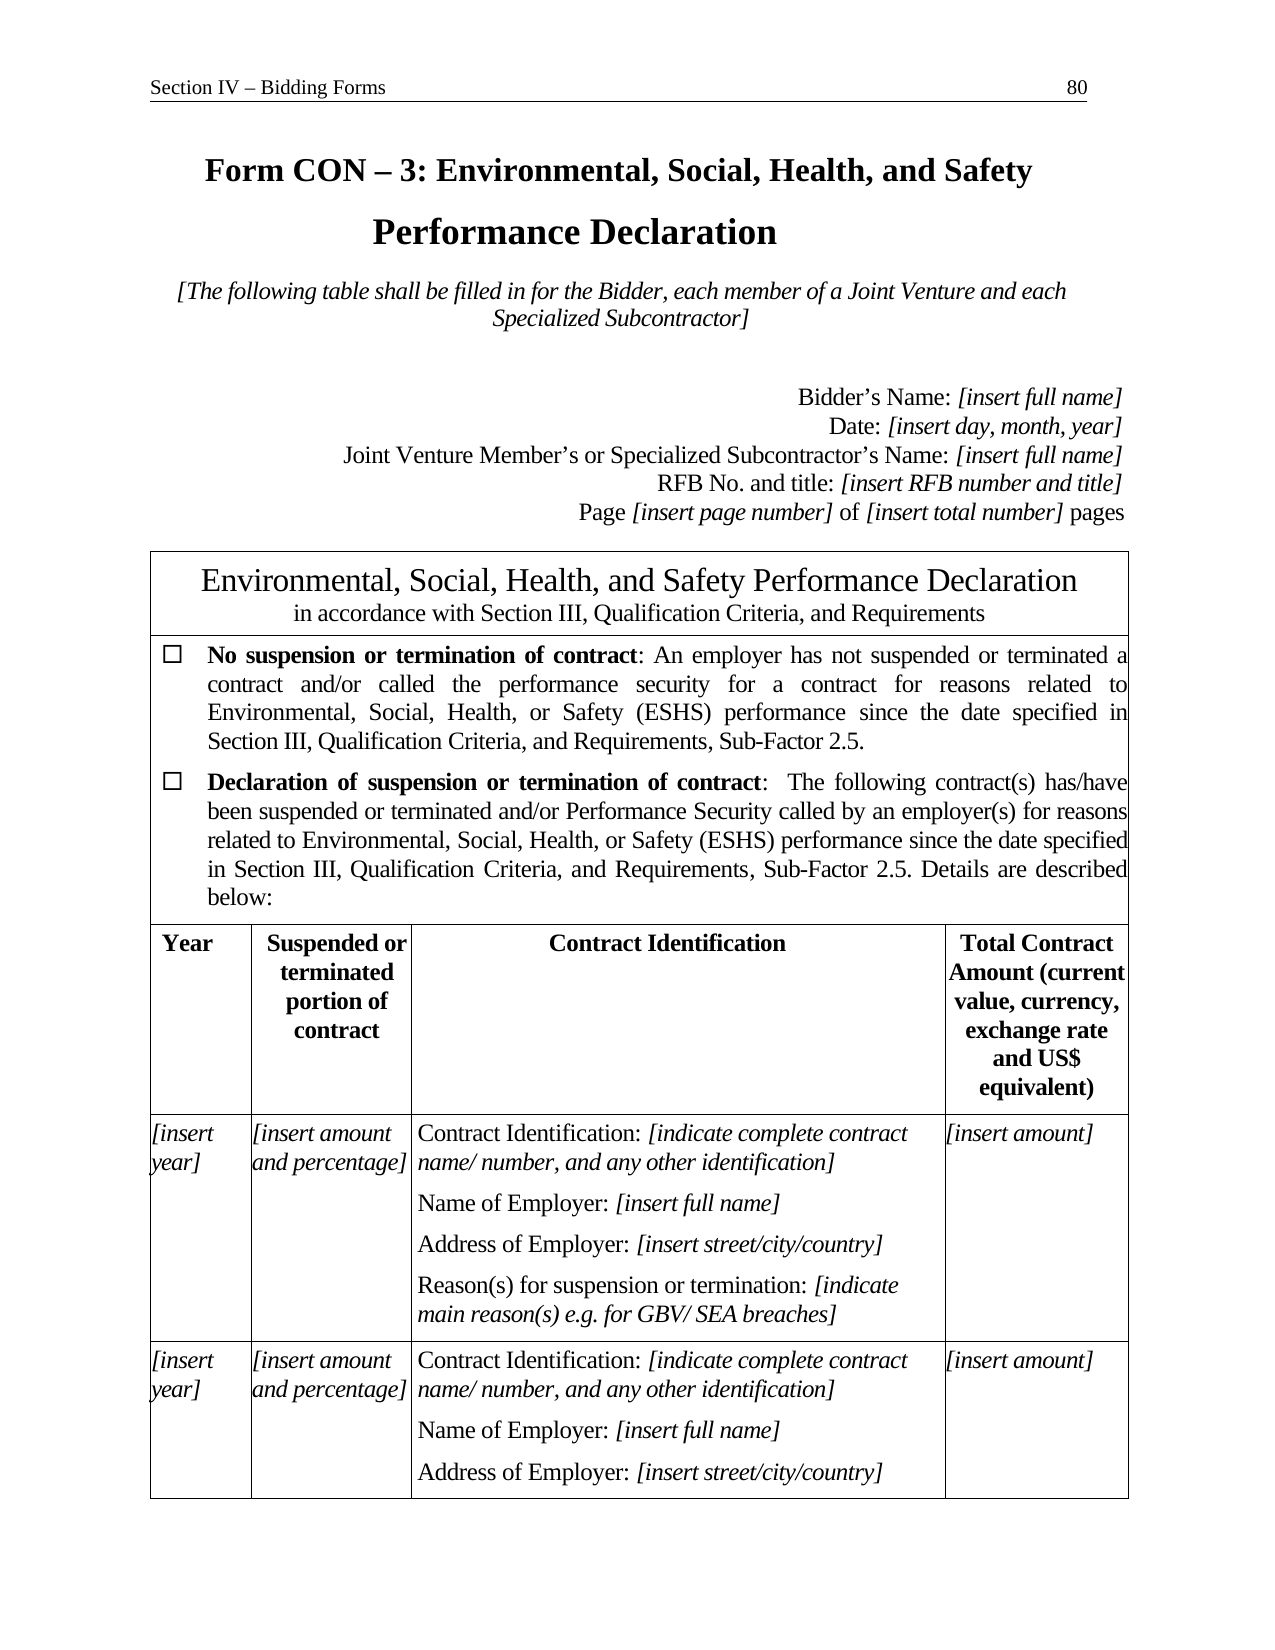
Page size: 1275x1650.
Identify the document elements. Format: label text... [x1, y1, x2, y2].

subtitle Form CON – 3: Environmental, Social, Health, and Safety [150, 150, 1087, 188]
subtitle Bidder’s Name: [insert full name] Date: [insert day, month, year] Joint Venture Member’s or Specialized Subcontractor’s Name: [insert full name] RFB No. and title: [insert RFB number and title] Page [insert page number] of [insert total number] pages [225, 382, 1125, 526]
table_cell Contract Identification: [indicate complete contract name/ number, and any other identification] Name of Employer: [insert full name] Address of Employer: [insert street/city/country] Reason(s) for suspension or termination: [indicate main reason(s) e.g. for GBV/ SEA breaches] [412, 1115, 945, 1341]
table_cell Total Contract Amount (current value, currency, exchange rate and US$ equivalent) [946, 925, 1128, 1113]
table_cell Year [151, 925, 251, 1113]
table_cell [insert year] [151, 1342, 251, 1498]
text [The following table shall be filled in for the Bidder, each member of a Joint Venture and each Specialized Subcontractor] [157, 277, 1087, 332]
subtitle Performance Declaration [225, 209, 925, 252]
table_cell [insert year] [151, 1115, 251, 1341]
table_cell [insert amount and percentage] [252, 1115, 411, 1341]
table_cell [insert amount and percentage] [252, 1342, 411, 1498]
table_cell Contract Identification [412, 925, 945, 1113]
table_cell [insert amount] [946, 1342, 1128, 1498]
table_cell [insert amount] [946, 1115, 1128, 1341]
table_header Environmental, Social, Health, and Safety Performance Declaration in accordance with Section III, Qualification Criteria, and Requirements [151, 552, 1128, 635]
table_cell Suspended or terminated portion of contract [252, 925, 411, 1113]
table_cell No suspension or termination of contract: An employer has not suspended or terminated a contract and/or called the performance security for a contract for reasons related to Environmental, Social, Health, or Safety (ESHS) performance since the date specified in Section III, Qualification Criteria, and Requirements, Sub-Factor 2.5. Declaration of suspension or termination of contract: The following contract(s) has/have been suspended or terminated and/or Performance Security called by an employer(s) for reasons related to Environmental, Social, Health, or Safety (ESHS) performance since the date specified in Section III, Qualification Criteria, and Requirements, Sub-Factor 2.5. Details are described below: [151, 636, 1128, 924]
